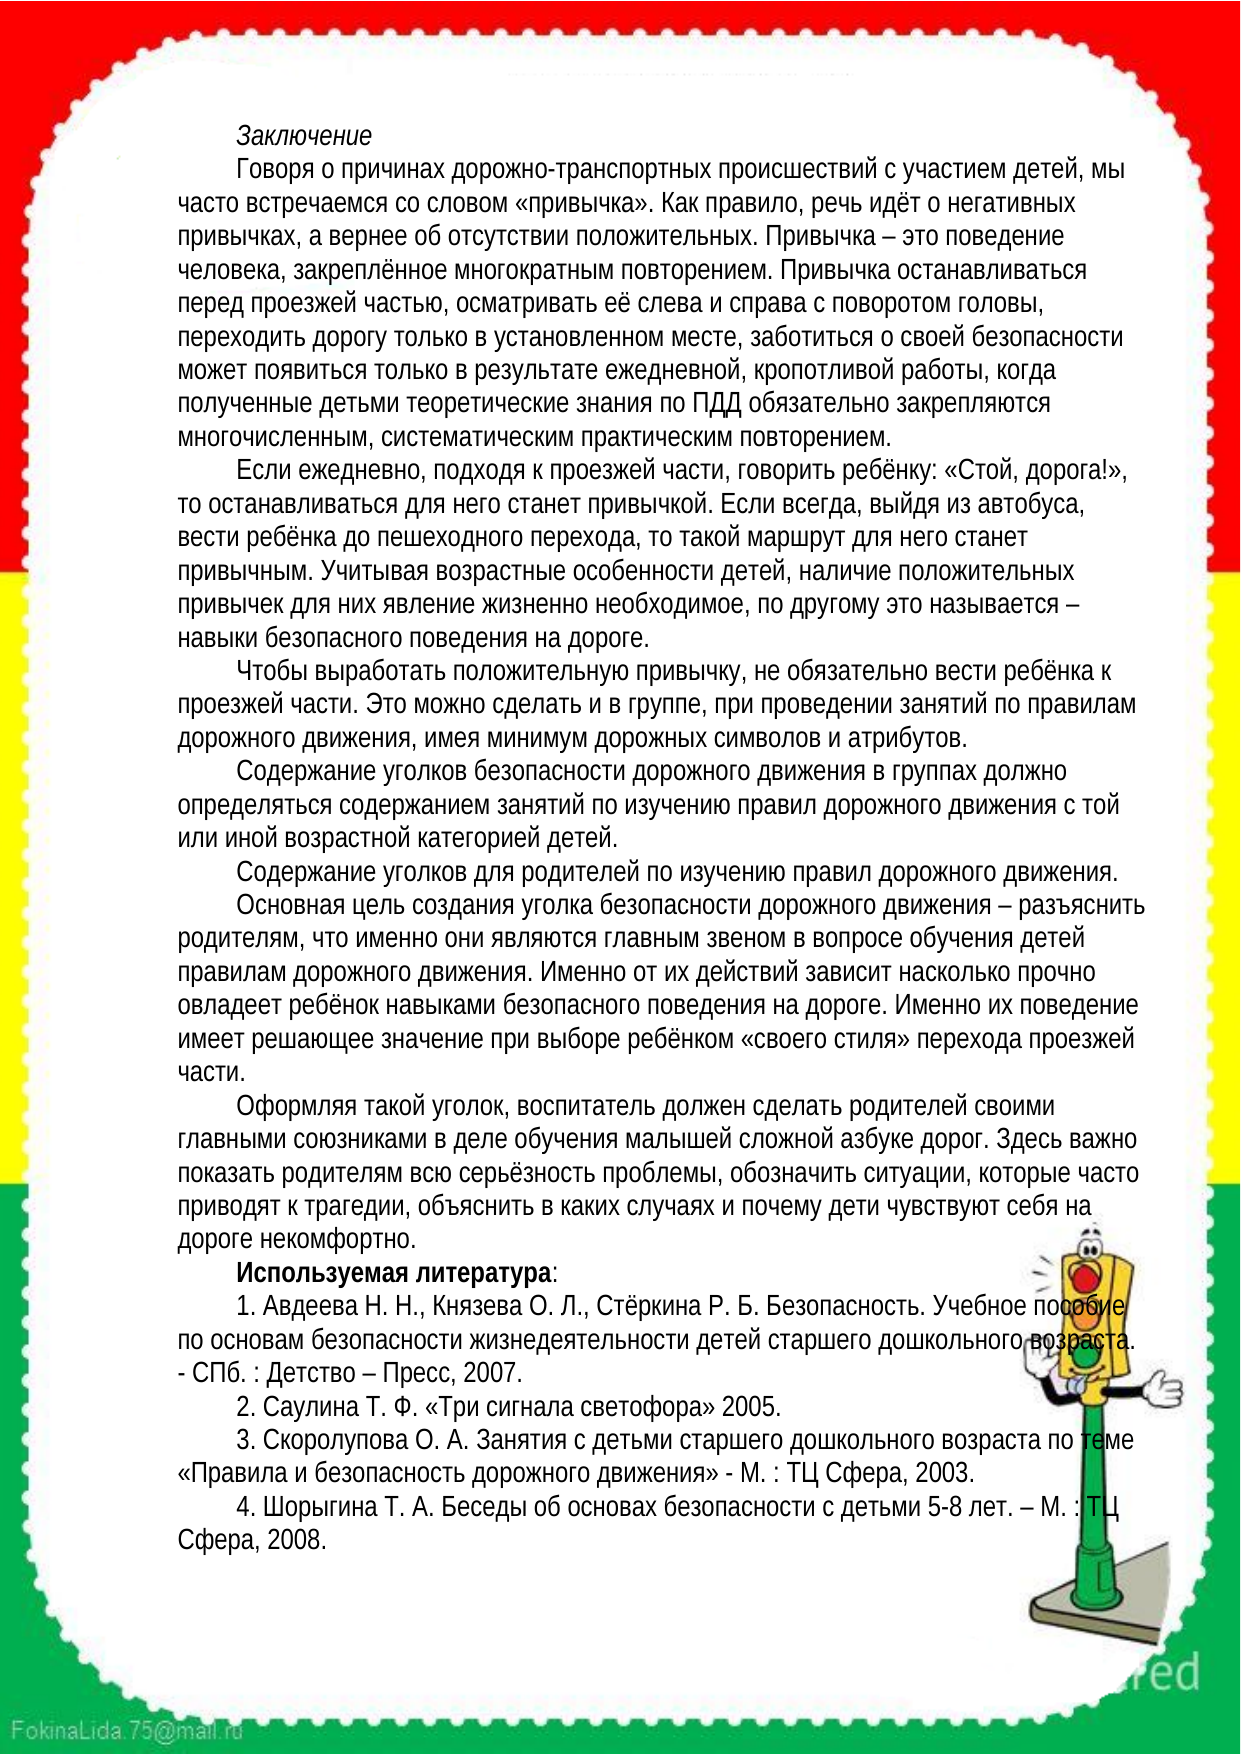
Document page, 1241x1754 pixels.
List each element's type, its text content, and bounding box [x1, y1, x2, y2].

text Если ежедневно, подходя к проезжей части, говорить ребёнку: «Стой, дорога!», то останавливаться для него станет привычкой. Если всегда, выйдя из автобуса, вести ребёнка до пешеходного перехода, то такой маршрут для него станет привычным. Учитывая возрастные особенности детей, наличие положительных привычек для них явление жизненно необходимое, по другому это называется – навыки безопасного поведения на дороге. [177, 452, 1152, 653]
text Основная цель создания уголка безопасности дорожного движения – разъяснить родителям, что именно они являются главным звеном в вопросе обучения детей правилам дорожного движения. Именно от их действий зависит насколько прочно овладеет ребёнок навыками безопасного поведения на дороге. Именно их поведение имеет решающее значение при выборе ребёнком «своего стиля» перехода проезжей части. [177, 887, 1152, 1088]
text 3. Скоролупова О. А. Занятия с детьми старшего дошкольного возраста по теме «Правила и безопасность дорожного движения» - М. : ТЦ Сфера, 2003. [177, 1422, 1152, 1489]
text 4. Шорыгина Т. А. Беседы об основах безопасности с детьми 5-8 лет. – М. : ТЦ Сфера, 2008. [177, 1489, 1152, 1556]
text Используемая литература: [177, 1255, 1152, 1288]
text 2. Саулина Т. Ф. «Три сигнала светофора» 2005. [177, 1389, 1152, 1422]
text Заключение [177, 118, 1152, 152]
text Чтобы выработать положительную привычку, не обязательно вести ребёнка к проезжей части. Это можно сделать и в группе, при проведении занятий по правилам дорожного движения, имея минимум дорожных символов и атрибутов. [177, 653, 1152, 753]
text Содержание уголков безопасности дорожного движения в группах должно определяться содержанием занятий по изучению правил дорожного движения с той или иной возрастной категорией детей. [177, 753, 1152, 854]
picture [0, 1, 1241, 1754]
text Содержание уголков для родителей по изучению правил дорожного движения. [177, 854, 1152, 887]
text Оформляя такой уголок, воспитатель должен сделать родителей своими главными союзниками в деле обучения малышей сложной азбуке дорог. Здесь важно показать родителям всю серьёзность проблемы, обозначить ситуации, которые часто приводят к трагедии, объяснить в каких случаях и почему дети чувствуют себя на дороге некомфортно. [177, 1088, 1152, 1255]
text Говоря о причинах дорожно-транспортных происшествий с участием детей, мы часто встречаемся со словом «привычка». Как правило, речь идёт о негативных привычках, а вернее об отсутствии положительных. Привычка – это поведение человека, закреплённое многократным повторением. Привычка останавливаться перед проезжей частью, осматривать её слева и справа с поворотом головы, переходить дорогу только в установленном месте, заботиться о своей безопасности может появиться только в результате ежедневной, кропотливой работы, когда полученные детьми теоретические знания по ПДД обязательно закрепляются многочисленным, систематическим практическим повторением. [177, 152, 1152, 452]
text 1. Авдеева Н. Н., Князева О. Л., Стёркина Р. Б. Безопасность. Учебное пособие по основам безопасности жизнедеятельности детей старшего дошкольного возраста. - СПб. : Детство – Пресс, 2007. [177, 1288, 1152, 1389]
